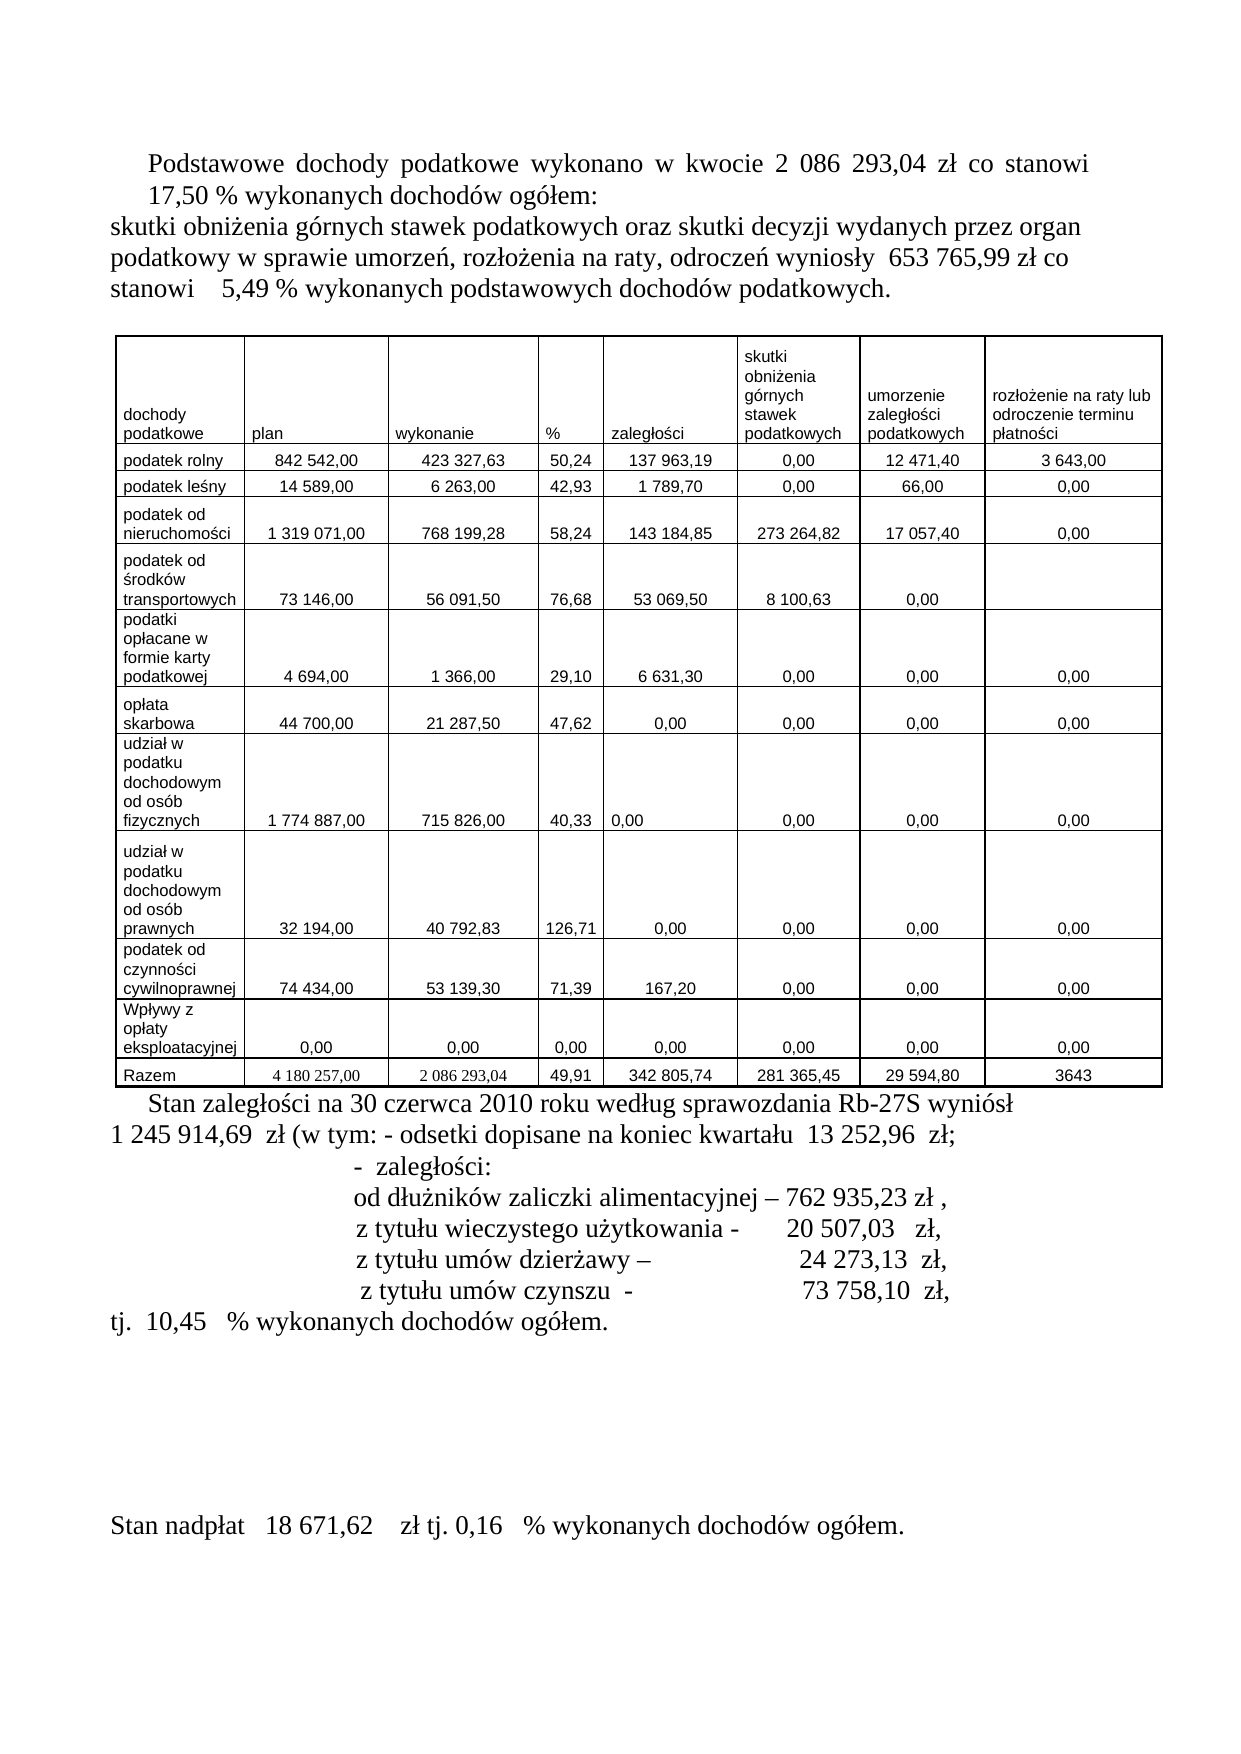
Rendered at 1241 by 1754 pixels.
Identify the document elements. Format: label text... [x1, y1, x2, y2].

text Podstawowe dochody podatkowe wykonano w kwocie 2 086 293,04 zł co stanowi 17,50 % wykonanych dochodów ogółem: [148, 148, 1090, 210]
table_cell 1 319 071,00 [245, 497, 388, 543]
table_header plan [245, 337, 388, 443]
table_cell 126,71 [539, 831, 603, 938]
table_header rozłożenie na raty lub odroczenie terminu płatności [986, 337, 1161, 443]
table_cell 6 631,30 [604, 610, 737, 686]
table_cell opłata skarbowa [117, 687, 244, 733]
table_cell 40,33 [539, 734, 603, 830]
table_cell podatek od środków transportowych [117, 544, 244, 608]
table_cell 0,00 [604, 687, 737, 733]
table_cell 842 542,00 [245, 444, 388, 469]
table_cell 0,00 [986, 939, 1161, 998]
table_cell 0,00 [861, 687, 984, 733]
table_header umorzenie zaległości podatkowych [861, 337, 984, 443]
table_cell 6 263,00 [389, 471, 538, 496]
table_cell 0,00 [604, 734, 737, 830]
table_cell 1 774 887,00 [245, 734, 388, 830]
table_cell 17 057,40 [861, 497, 984, 543]
table_cell 768 199,28 [389, 497, 538, 543]
table_cell 21 287,50 [389, 687, 538, 733]
text - zaległości: [110, 1150, 1090, 1181]
text tj. 10,45 % wykonanych dochodów ogółem. [110, 1305, 1090, 1337]
table_cell 0,00 [986, 497, 1161, 543]
table_cell 40 792,83 [389, 831, 538, 938]
table_cell 0,00 [389, 1000, 538, 1057]
table_cell 0,00 [986, 1000, 1161, 1057]
table_cell 0,00 [861, 544, 984, 608]
table_header zaległości [604, 337, 737, 443]
table_cell podatek od czynności cywilnoprawnej [117, 939, 244, 998]
table_cell 143 184,85 [604, 497, 737, 543]
table_cell 715 826,00 [389, 734, 538, 830]
table_cell 0,00 [861, 610, 984, 686]
table_cell 0,00 [604, 831, 737, 938]
table_cell 0,00 [861, 831, 984, 938]
table_cell 0,00 [861, 734, 984, 830]
table_cell 0,00 [986, 687, 1161, 733]
table_cell 0,00 [738, 444, 859, 469]
table_header skutki obniżenia górnych stawek podatkowych [738, 337, 859, 443]
table_cell 53 139,30 [389, 939, 538, 998]
table_cell 4 180 257,00 [245, 1059, 388, 1085]
table_cell 273 264,82 [738, 497, 859, 543]
table_cell 342 805,74 [604, 1059, 737, 1085]
text Stan nadpłat 18 671,62 zł tj. 0,16 % wykonanych dochodów ogółem. [110, 1509, 1090, 1540]
table_cell udział w podatku dochodowym od osób prawnych [117, 831, 244, 938]
table_header % [539, 337, 603, 443]
table_cell 0,00 [986, 610, 1161, 686]
text Stan zaległości na 30 czerwca 2010 roku według sprawozdania Rb-27S wyniósł [148, 1088, 1090, 1118]
text z tytułu umów dzierżawy – 24 273,13 zł, [110, 1243, 1090, 1274]
table_cell 44 700,00 [245, 687, 388, 733]
table_cell 2 086 293,04 [389, 1059, 538, 1085]
table_cell 0,00 [738, 939, 859, 998]
table_header wykonanie [389, 337, 538, 443]
table_cell 0,00 [861, 1000, 984, 1057]
table_cell podatek od nieruchomości [117, 497, 244, 543]
table_cell 0,00 [861, 939, 984, 998]
table_cell 3643 [986, 1059, 1161, 1085]
table_cell Wpływy z opłaty eksploatacyjnej [117, 1000, 244, 1057]
table_cell 3 643,00 [986, 444, 1161, 469]
table_cell 53 069,50 [604, 544, 737, 608]
table_cell 1 789,70 [604, 471, 737, 496]
table_cell 58,24 [539, 497, 603, 543]
table_cell 66,00 [861, 471, 984, 496]
table_cell udział w podatku dochodowym od osób fizycznych [117, 734, 244, 830]
table_cell 0,00 [986, 831, 1161, 938]
table_cell 1 366,00 [389, 610, 538, 686]
table_cell 29 594,80 [861, 1059, 984, 1085]
table_cell podatki opłacane w formie karty podatkowej [117, 610, 244, 686]
text od dłużników zaliczki alimentacyjnej – 762 935,23 zł , [110, 1181, 1090, 1212]
table_cell 0,00 [738, 831, 859, 938]
table_cell 4 694,00 [245, 610, 388, 686]
table_cell 423 327,63 [389, 444, 538, 469]
table_cell 49,91 [539, 1059, 603, 1085]
table_cell 32 194,00 [245, 831, 388, 938]
table_cell 0,00 [986, 471, 1161, 496]
table_cell 0,00 [604, 1000, 737, 1057]
table_cell 74 434,00 [245, 939, 388, 998]
table_cell 71,39 [539, 939, 603, 998]
table_cell 137 963,19 [604, 444, 737, 469]
table_cell 167,20 [604, 939, 737, 998]
table_cell 0,00 [245, 1000, 388, 1057]
table_cell 76,68 [539, 544, 603, 608]
table_cell 0,00 [738, 471, 859, 496]
table_cell Razem [117, 1059, 244, 1085]
table_cell podatek rolny [117, 444, 244, 469]
table_header dochody podatkowe [117, 337, 244, 443]
table_cell [986, 544, 1161, 608]
table_cell 29,10 [539, 610, 603, 686]
text skutki obniżenia górnych stawek podatkowych oraz skutki decyzji wydanych przez organ podatkowy w sprawie umorzeń, rozłożenia na raty, odroczeń wyniosły 653 765,99 zł co stanowi 5,49 % wykonanych podstawowych dochodów podatkowych. [110, 210, 1090, 303]
table_cell 0,00 [738, 687, 859, 733]
table_cell 42,93 [539, 471, 603, 496]
table_cell 56 091,50 [389, 544, 538, 608]
table_cell 0,00 [986, 734, 1161, 830]
table_cell 281 365,45 [738, 1059, 859, 1085]
table_cell 73 146,00 [245, 544, 388, 608]
table_cell 14 589,00 [245, 471, 388, 496]
table_cell 0,00 [738, 610, 859, 686]
table_cell 12 471,40 [861, 444, 984, 469]
table_cell podatek leśny [117, 471, 244, 496]
table_cell 8 100,63 [738, 544, 859, 608]
text 1 245 914,69 zł (w tym: - odsetki dopisane na koniec kwartału 13 252,96 zł; [110, 1118, 1090, 1150]
table_cell 0,00 [539, 1000, 603, 1057]
table_cell 50,24 [539, 444, 603, 469]
table_cell 47,62 [539, 687, 603, 733]
table_cell 0,00 [738, 1000, 859, 1057]
table_cell 0,00 [738, 734, 859, 830]
text z tytułu umów czynszu - 73 758,10 zł, [110, 1274, 1090, 1305]
text z tytułu wieczystego użytkowania - 20 507,03 zł, [110, 1212, 1090, 1243]
